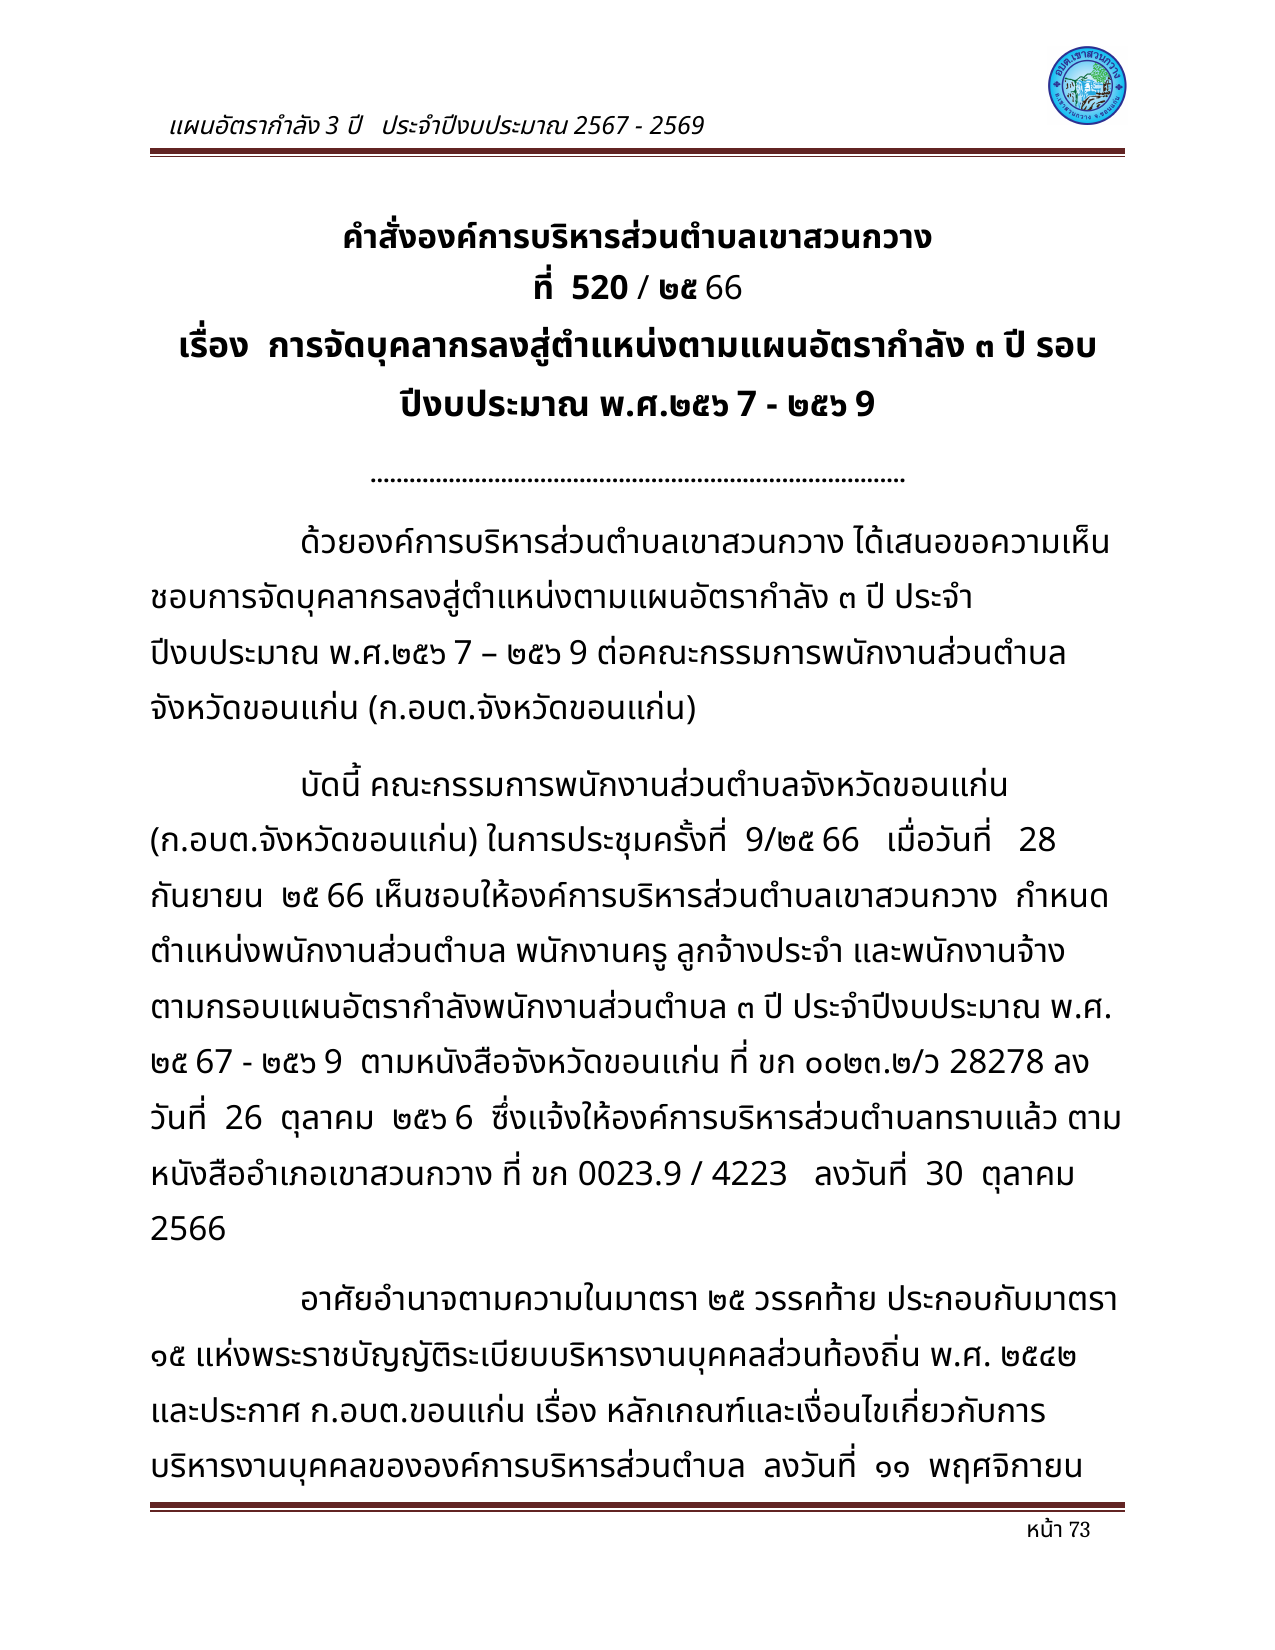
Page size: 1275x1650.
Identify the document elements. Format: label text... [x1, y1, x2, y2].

text บัดนี้ คณะกรรมการพนักงานส่วนตำบลจังหวัดขอนแก่น (ก.อบต.จังหวัดขอนแก่น) ในการประชุมครั้งที่ 9/๒๕66 เมื่อวันที่ 28 กันยายน ๒๕66 เห็นชอบให้องค์การบริหารส่วนตำบลเขาสวนกวาง กำหนดตำแหน่งพนักงานส่วนตำบล พนักงานครู ลูกจ้างประจำ และพนักงานจ้าง ตามกรอบแผนอัตรากำลังพนักงานส่วนตำบล ๓ ปี ประจำปีงบประมาณ พ.ศ. ๒๕67 - ๒๕๖9 ตามหนังสือจังหวัดขอนแก่น ที่ ขก ๐๐๒๓.๒/ว 28278 ลงวันที่ 26 ตุลาคม ๒๕๖6 ซึ่งแจ้งให้องค์การบริหารส่วนตำบลทราบแล้ว ตามหนังสืออำเภอเขาสวนกวาง ที่ ขก 0023.9 / 4223 ลงวันที่ 30 ตุลาคม 2566 [150, 761, 1125, 1250]
text ด้วยองค์การบริหารส่วนตำบลเขาสวนกวาง ได้เสนอขอความเห็นชอบการจัดบุคลากรลงสู่ตำแหน่งตามแผนอัตรากำลัง ๓ ปี ประจำปีงบประมาณ พ.ศ.๒๕๖7 – ๒๕๖9 ต่อคณะกรรมการพนักงานส่วนตำบลจังหวัดขอนแก่น (ก.อบต.จังหวัดขอนแก่น) [150, 518, 1125, 735]
text ที่ 520 / ๒๕66 [150, 264, 1125, 314]
subtitle คำสั่งองค์การบริหารส่วนตำบลเขาสวนกวาง [150, 213, 1125, 264]
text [150, 1275, 1125, 1492]
picture [1046, 46, 1129, 125]
text ………………………………………………………………………. [150, 458, 1125, 489]
text เรื่อง การจัดบุคลากรลงสู่ตำแหน่งตามแผนอัตรากำลัง ๓ ปี รอบปีงบประมาณ พ.ศ.๒๕๖7 - ๒๕๖9 [150, 319, 1125, 432]
